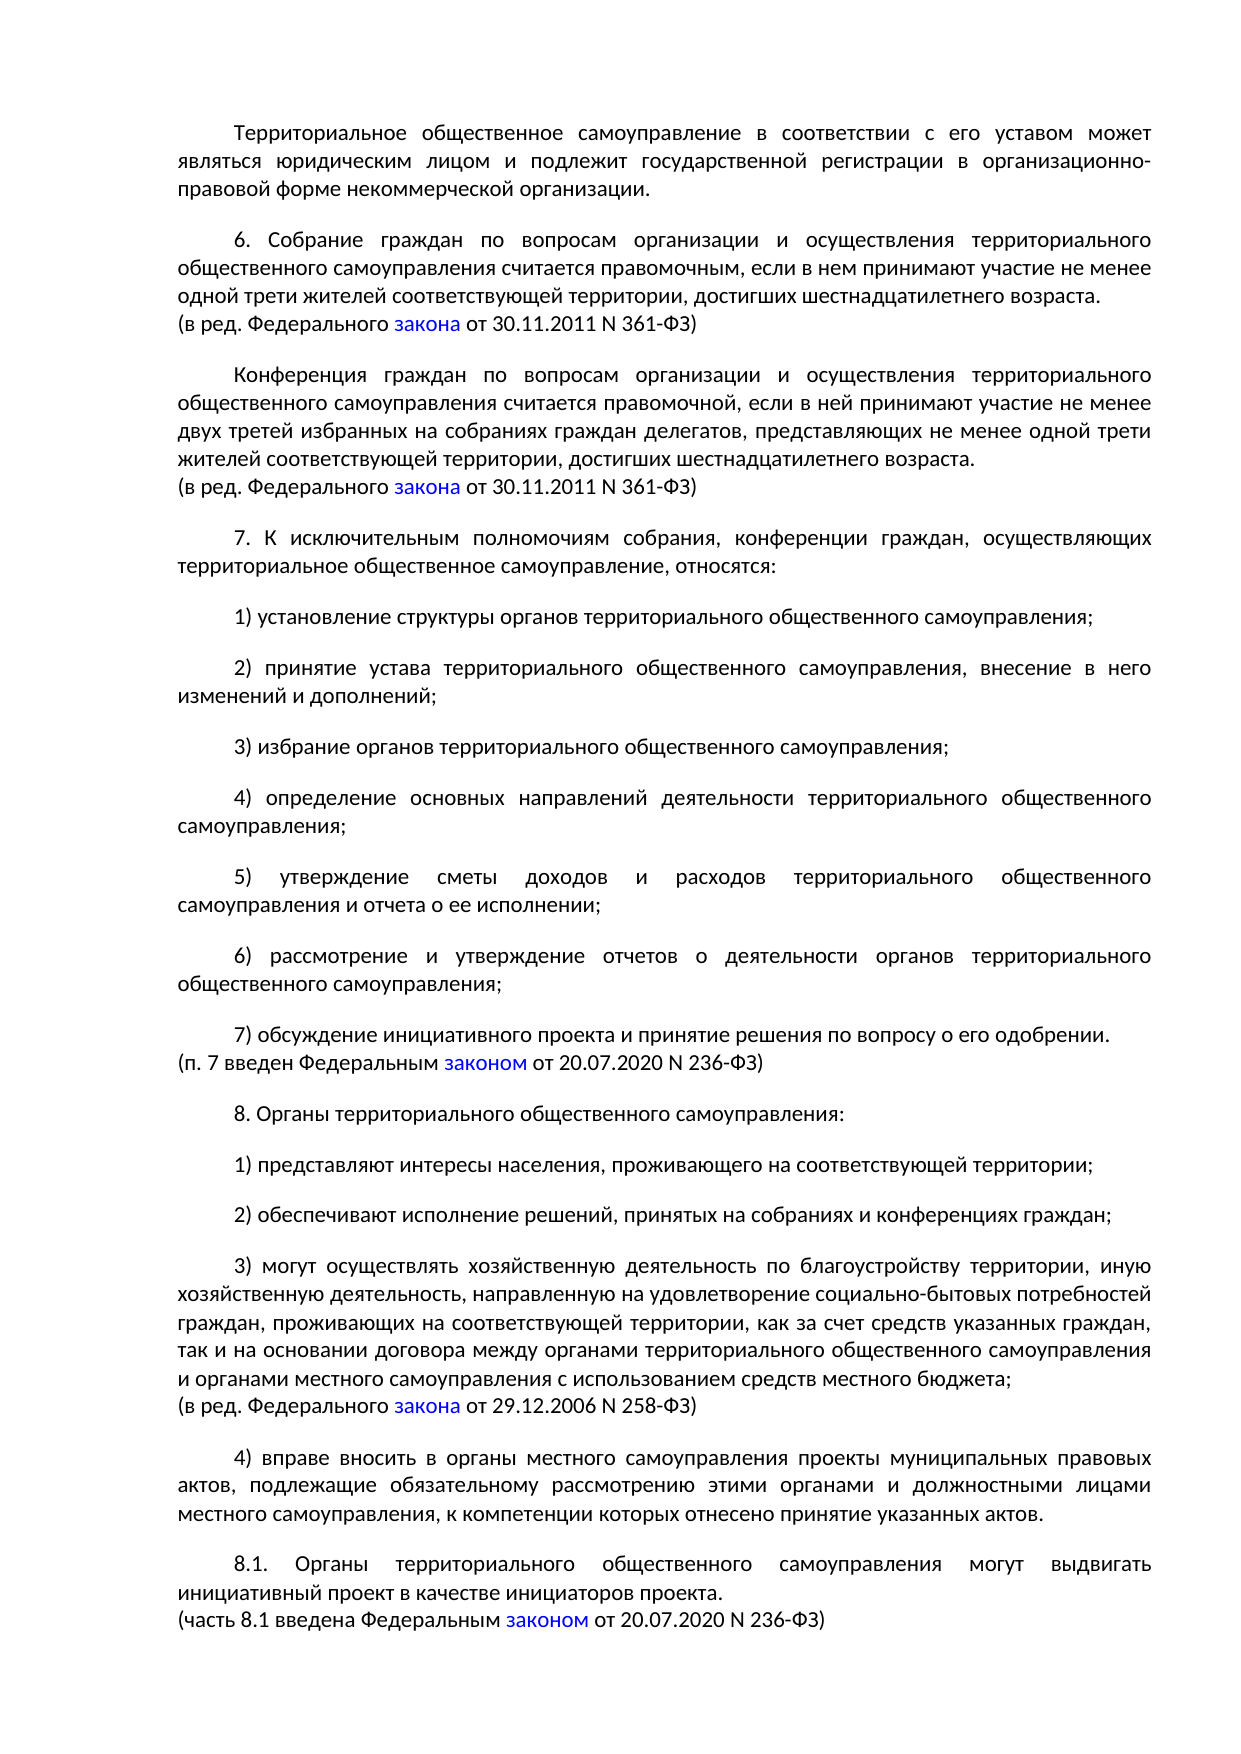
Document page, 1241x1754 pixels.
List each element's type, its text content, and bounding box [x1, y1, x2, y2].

text 8.1. Органы территориального общественного самоуправления могут выдвигать инициативный проект в качестве инициаторов проекта. [177, 1549, 1152, 1606]
text 4) вправе вносить в органы местного самоуправления проекты муниципальных правовых актов, подлежащие обязательному рассмотрению этими органами и должностными лицами местного самоуправления, к компетенции которых отнесено принятие указанных актов. [177, 1443, 1152, 1527]
text 2) обеспечивают исполнение решений, принятых на собраниях и конференциях граждан; [177, 1201, 1152, 1229]
text (п. 7 введен Федеральным законом от 20.07.2020 N 236-ФЗ) [177, 1048, 1152, 1076]
text (в ред. Федерального закона от 30.11.2011 N 361-ФЗ) [177, 309, 1152, 337]
text 5) утверждение сметы доходов и расходов территориального общественного самоуправления и отчета о ее исполнении; [177, 862, 1152, 918]
text 2) принятие устава территориального общественного самоуправления, внесение в него изменений и дополнений; [177, 653, 1152, 709]
text 3) могут осуществлять хозяйственную деятельность по благоустройству территории, иную хозяйственную деятельность, направленную на удовлетворение социально-бытовых потребностей граждан, проживающих на соответствующей территории, как за счет средств указанных граждан, так и на основании договора между органами территориального общественного самоуправления и органами местного самоуправления с использованием средств местного бюджета; [177, 1252, 1152, 1392]
text 7. К исключительным полномочиям собрания, конференции граждан, осуществляющих территориальное общественное самоуправление, относятся: [177, 523, 1152, 579]
text 6. Собрание граждан по вопросам организации и осуществления территориального общественного самоуправления считается правомочным, если в нем принимают участие не менее одной трети жителей соответствующей территории, достигших шестнадцатилетнего возраста. [177, 225, 1152, 309]
text 1) представляют интересы населения, проживающего на соответствующей территории; [177, 1150, 1152, 1178]
text 6) рассмотрение и утверждение отчетов о деятельности органов территориального общественного самоуправления; [177, 941, 1152, 997]
text Территориальное общественное самоуправление в соответствии с его уставом может являться юридическим лицом и подлежит государственной регистрации в организационно-правовой форме некоммерческой организации. [177, 118, 1152, 202]
text 3) избрание органов территориального общественного самоуправления; [177, 732, 1152, 760]
text 7) обсуждение инициативного проекта и принятие решения по вопросу о его одобрении. [177, 1020, 1152, 1048]
text Конференция граждан по вопросам организации и осуществления территориального общественного самоуправления считается правомочной, если в ней принимают участие не менее двух третей избранных на собраниях граждан делегатов, представляющих не менее одной трети жителей соответствующей территории, достигших шестнадцатилетнего возраста. [177, 360, 1152, 472]
text 4) определение основных направлений деятельности территориального общественного самоуправления; [177, 783, 1152, 839]
text 1) установление структуры органов территориального общественного самоуправления; [177, 602, 1152, 630]
text 8. Органы территориального общественного самоуправления: [177, 1099, 1152, 1127]
text (в ред. Федерального закона от 30.11.2011 N 361-ФЗ) [177, 472, 1152, 500]
text (в ред. Федерального закона от 29.12.2006 N 258-ФЗ) [177, 1392, 1152, 1420]
text (часть 8.1 введена Федеральным законом от 20.07.2020 N 236-ФЗ) [177, 1606, 1152, 1634]
